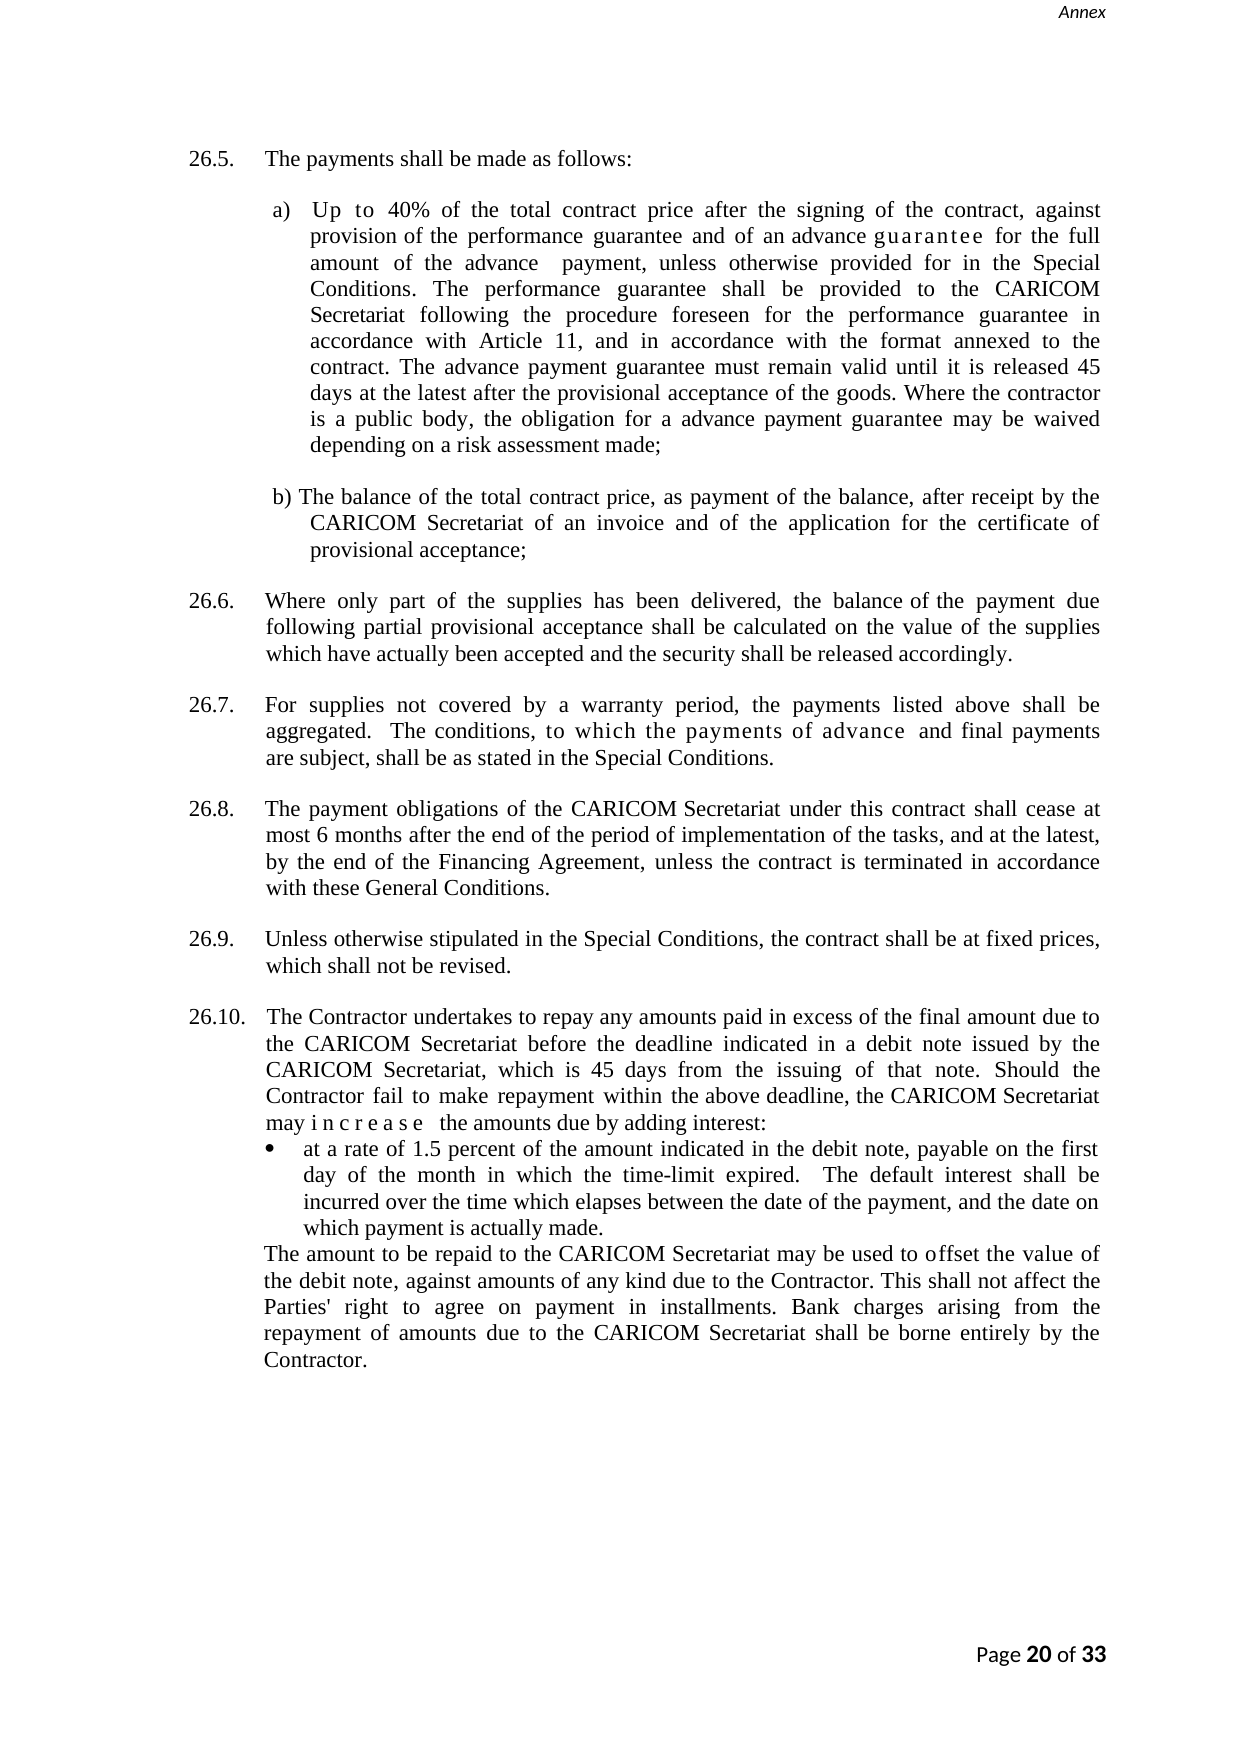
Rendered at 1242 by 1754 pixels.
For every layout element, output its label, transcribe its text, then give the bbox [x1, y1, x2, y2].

text 26.6. Where only part of the supplies has been delivered, the balance of the payment due following partial provisional acceptance shall be calculated on the value of the supplies which have actually been accepted and the security shall be released accordingly. [189, 587, 1100, 666]
text 26.10. The Contractor undertakes to repay any amounts paid in excess of the final amount due to the CARICOM Secretariat before the deadline indicated in a debit note issued by the CARICOM Secretariat, which is 45 days from the issuing of that note. Should the Contractor fail to make repayment within the above deadline, the CARICOM Secretariat may increase the amounts due by adding interest: [189, 1003, 1100, 1135]
text b) The balance of the total contract price, as payment of the balance, after receipt by the CARICOM Secretariat of an invoice and of the application for the certificate of provisional acceptance; [272, 483, 1100, 562]
text The amount to be repaid to the CARICOM Secretariat may be used to offset the value of the debit note, against amounts of any kind due to the Contractor. This shall not affect the Parties' right to agree on payment in installments. Bank charges arising from the repayment of amounts due to the CARICOM Secretariat shall be borne entirely by the Contractor. [264, 1240, 1100, 1372]
text 26.9. Unless otherwise stipulated in the Special Conditions, the contract shall be at fixed prices, which shall not be revised. [189, 926, 1100, 978]
text 26.8. The payment obligations of the CARICOM Secretariat under this contract shall cease at most 6 months after the end of the period of implementation of the tasks, and at the latest, by the end of the Financing Agreement, unless the contract is terminated in accordance with these General Conditions. [189, 796, 1100, 901]
text 26.5. The payments shall be made as follows: [189, 145, 1108, 171]
text a) Up to 40% of the total contract price after the signing of the contract, against provision of the performance guarantee and of an advance guarantee for the full amount of the advance payment, unless otherwise provided for in the Special Conditions. The performance guarantee shall be provided to the CARICOM Secretariat following the procedure foreseen for the performance guarantee in accordance with Article 11, and in accordance with the format annexed to the contract. The advance payment guarantee must remain valid until it is released 45 days at the latest after the provisional acceptance of the goods. Where the contractor is a public body, the obligation for a advance payment guarantee may be waived depending on a risk assessment made; [272, 197, 1100, 458]
text 26.7. For supplies not covered by a warranty period, the payments listed above shall be aggregated. The conditions, to which the payments of advance and final payments are subject, shall be as stated in the Special Conditions. [189, 691, 1100, 770]
list at a rate of 1.5 percent of the amount indicated in the debit note, payable on the first day of the month in which the time-limit expired. The default interest shall be incurred over the time which elapses between the date of the payment, and the date on which payment is actually made. [266, 1135, 1100, 1240]
